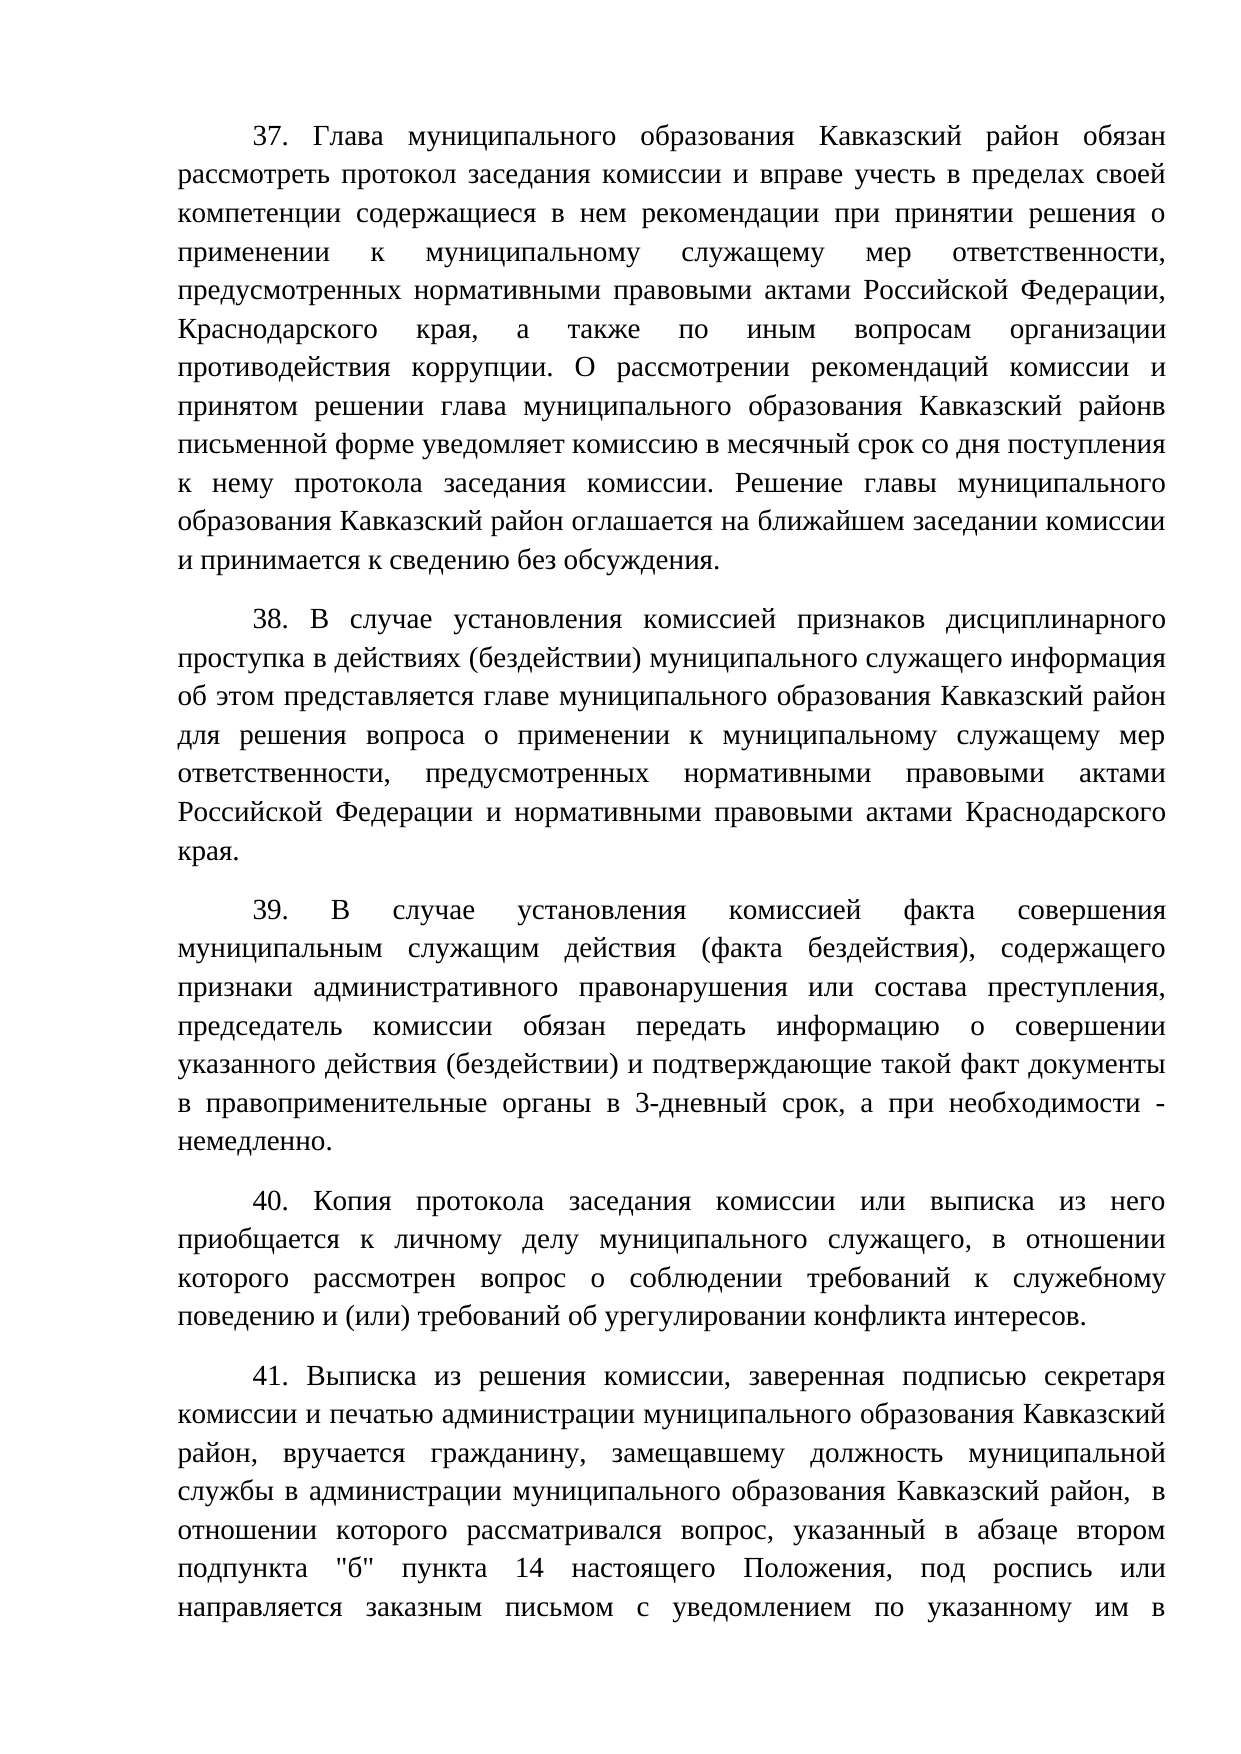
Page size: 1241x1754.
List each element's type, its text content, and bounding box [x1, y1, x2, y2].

text 37. Глава муниципального образования Кавказский район обязан рассмотреть протокол заседания комиссии и вправе учесть в пределах своей компетенции содержащиеся в нем рекомендации при принятии решения о применении к муниципальному служащему мер ответственности, предусмотренных нормативными правовыми актами Российской Федерации, Краснодарского края, а также по иным вопросам организации противодействия коррупции. О рассмотрении рекомендаций комиссии и принятом решении глава муниципального образования Кавказский районв письменной форме уведомляет комиссию в месячный срок со дня поступления к нему протокола заседания комиссии. Решение главы муниципального образования Кавказский район оглашается на ближайшем заседании комиссии и принимается к сведению без обсуждения. [177, 118, 1167, 576]
text 39. В случае установления комиссией факта совершения муниципальным служащим действия (факта бездействия), содержащего признаки административного правонарушения или состава преступления, председатель комиссии обязан передать информацию о совершении указанного действия (бездействии) и подтверждающие такой факт документы в правоприменительные органы в 3-дневный срок, а при необходимости - немедленно. [177, 892, 1167, 1157]
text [177, 1358, 1167, 1622]
text 40. Копия протокола заседания комиссии или выписка из него приобщается к личному делу муниципального служащего, в отношении которого рассмотрен вопрос о соблюдении требований к служебному поведению и (или) требований об урегулировании конфликта интересов. [177, 1183, 1167, 1332]
text 38. В случае установления комиссией признаков дисциплинарного проступка в действиях (бездействии) муниципального служащего информация об этом представляется главе муниципального образования Кавказский район для решения вопроса о применении к муниципальному служащему мер ответственности, предусмотренных нормативными правовыми актами Российской Федерации и нормативными правовыми актами Краснодарского края. [177, 601, 1167, 866]
